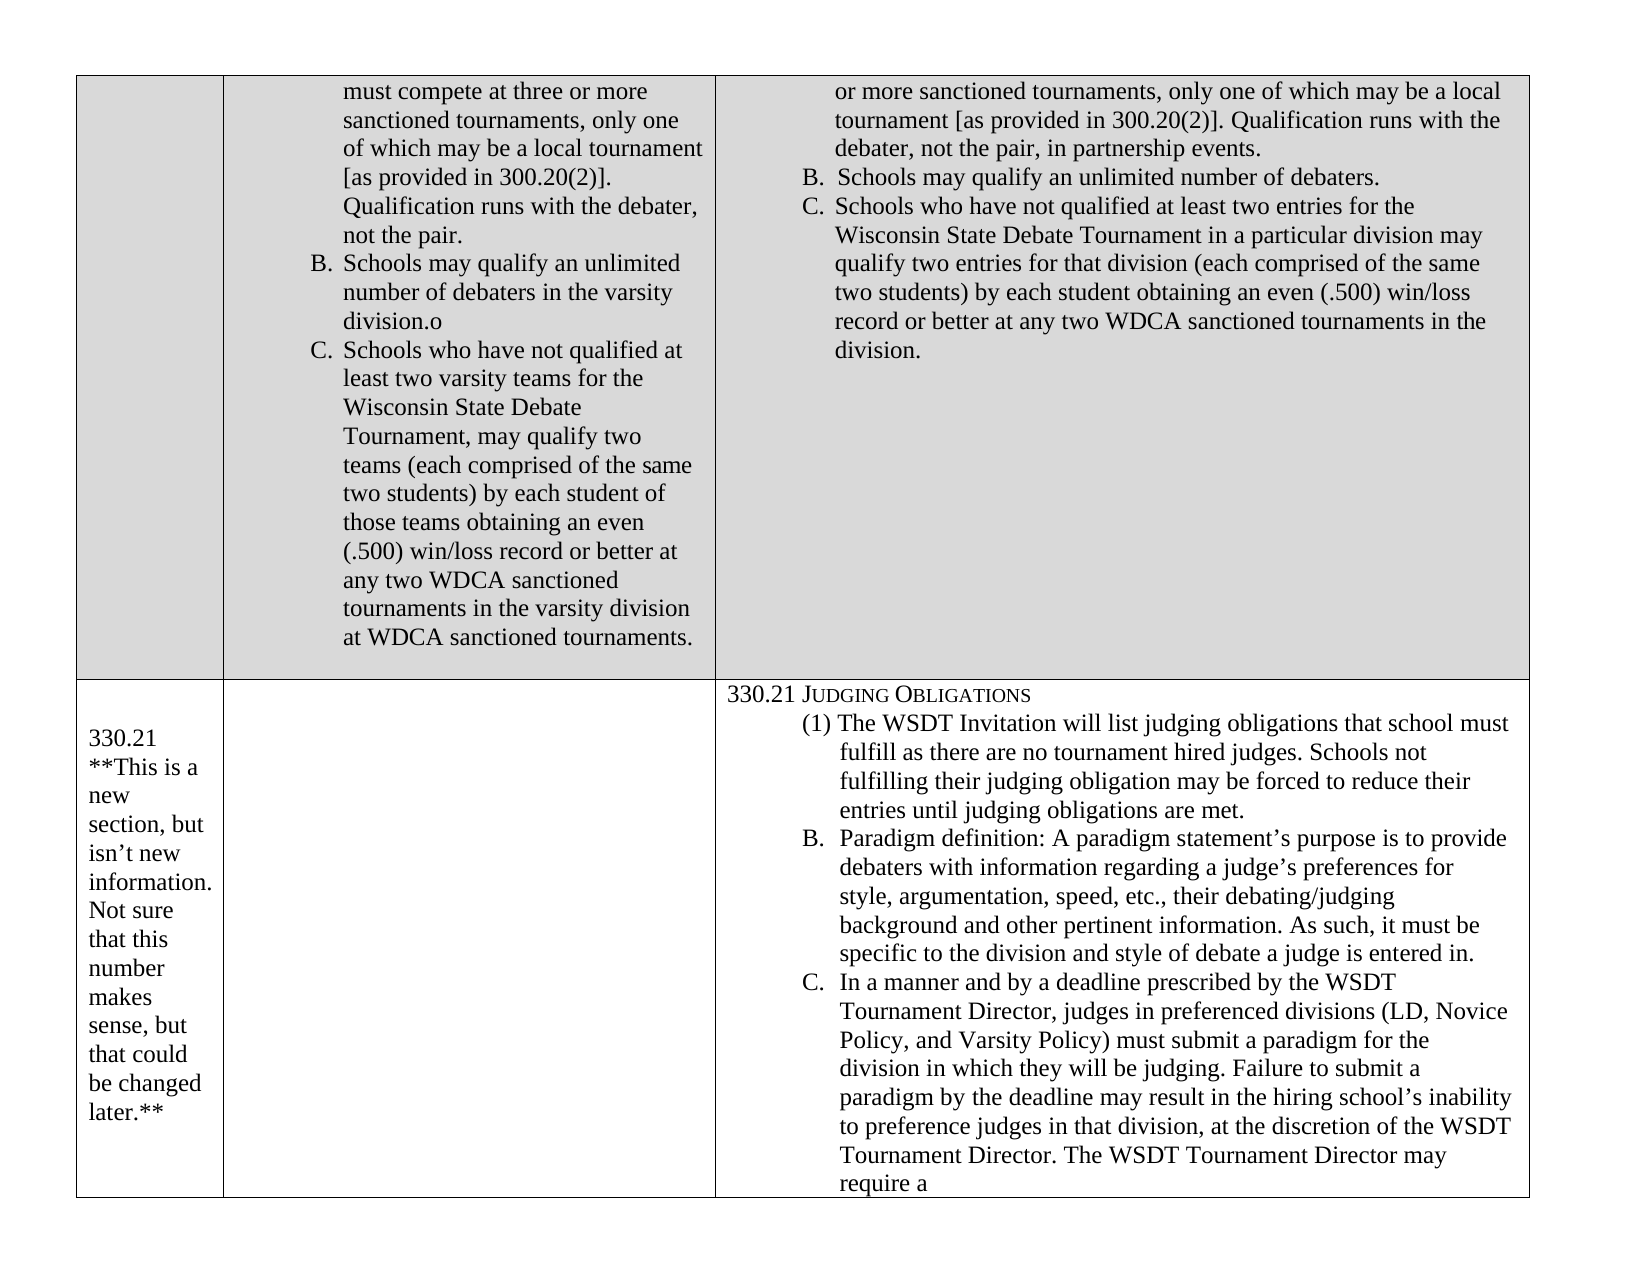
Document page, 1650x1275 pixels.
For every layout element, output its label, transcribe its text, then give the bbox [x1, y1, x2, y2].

table_header [77, 76, 223, 679]
table_header must compete at three or more sanctioned tournaments, only one of which may be a local tournament [as provided in 300.20(2)]. Qualification runs with the debater, not the pair. Schools may qualify an unlimited number of debaters in the varsity division.o Schools who have not qualified at least two varsity teams for the Wisconsin State Debate Tournament, may qualify two teams (each comprised of the same two students) by each student of those teams obtaining an even (.500) win/loss record or better at any two WDCA sanctioned tournaments in the varsity division at WDCA sanctioned tournaments. [224, 76, 715, 679]
table_cell JUDGING OBLIGATIONS The WSDT Invitation will list judging obligations that school must fulfill as there are no tournament hired judges. Schools not fulfilling their judging obligation may be forced to reduce their entries until judging obligations are met. Paradigm definition: A paradigm statement’s purpose is to provide debaters with information regarding a judge’s preferences for style, argumentation, speed, etc., their debating/judging background and other pertinent information. As such, it must be specific to the division and style of debate a judge is entered in. In a manner and by a deadline prescribed by the WSDT Tournament Director, judges in preferenced divisions (LD, Novice Policy, and Varsity Policy) must submit a paradigm for the division in which they will be judging. Failure to submit a paradigm by the deadline may result in the hiring school’s inability to preference judges in that division, at the discretion of the WSDT Tournament Director. The WSDT Tournament Director may require a [716, 680, 1529, 1197]
table_cell [224, 680, 715, 1197]
table_header or more sanctioned tournaments, only one of which may be a local tournament [as provided in 300.20(2)]. Qualification runs with the debater, not the pair, in partnership events. Schools may qualify an unlimited number of debaters. Schools who have not qualified at least two entries for the Wisconsin State Debate Tournament in a particular division may qualify two entries for that division (each comprised of the same two students) by each student obtaining an even (.500) win/loss record or better at any two WDCA sanctioned tournaments in the division. [716, 76, 1529, 679]
table_cell 330.21 **This is a new section, but isn’t new information. Not sure that this number makes sense, but that could be changed later.** [77, 680, 223, 1197]
